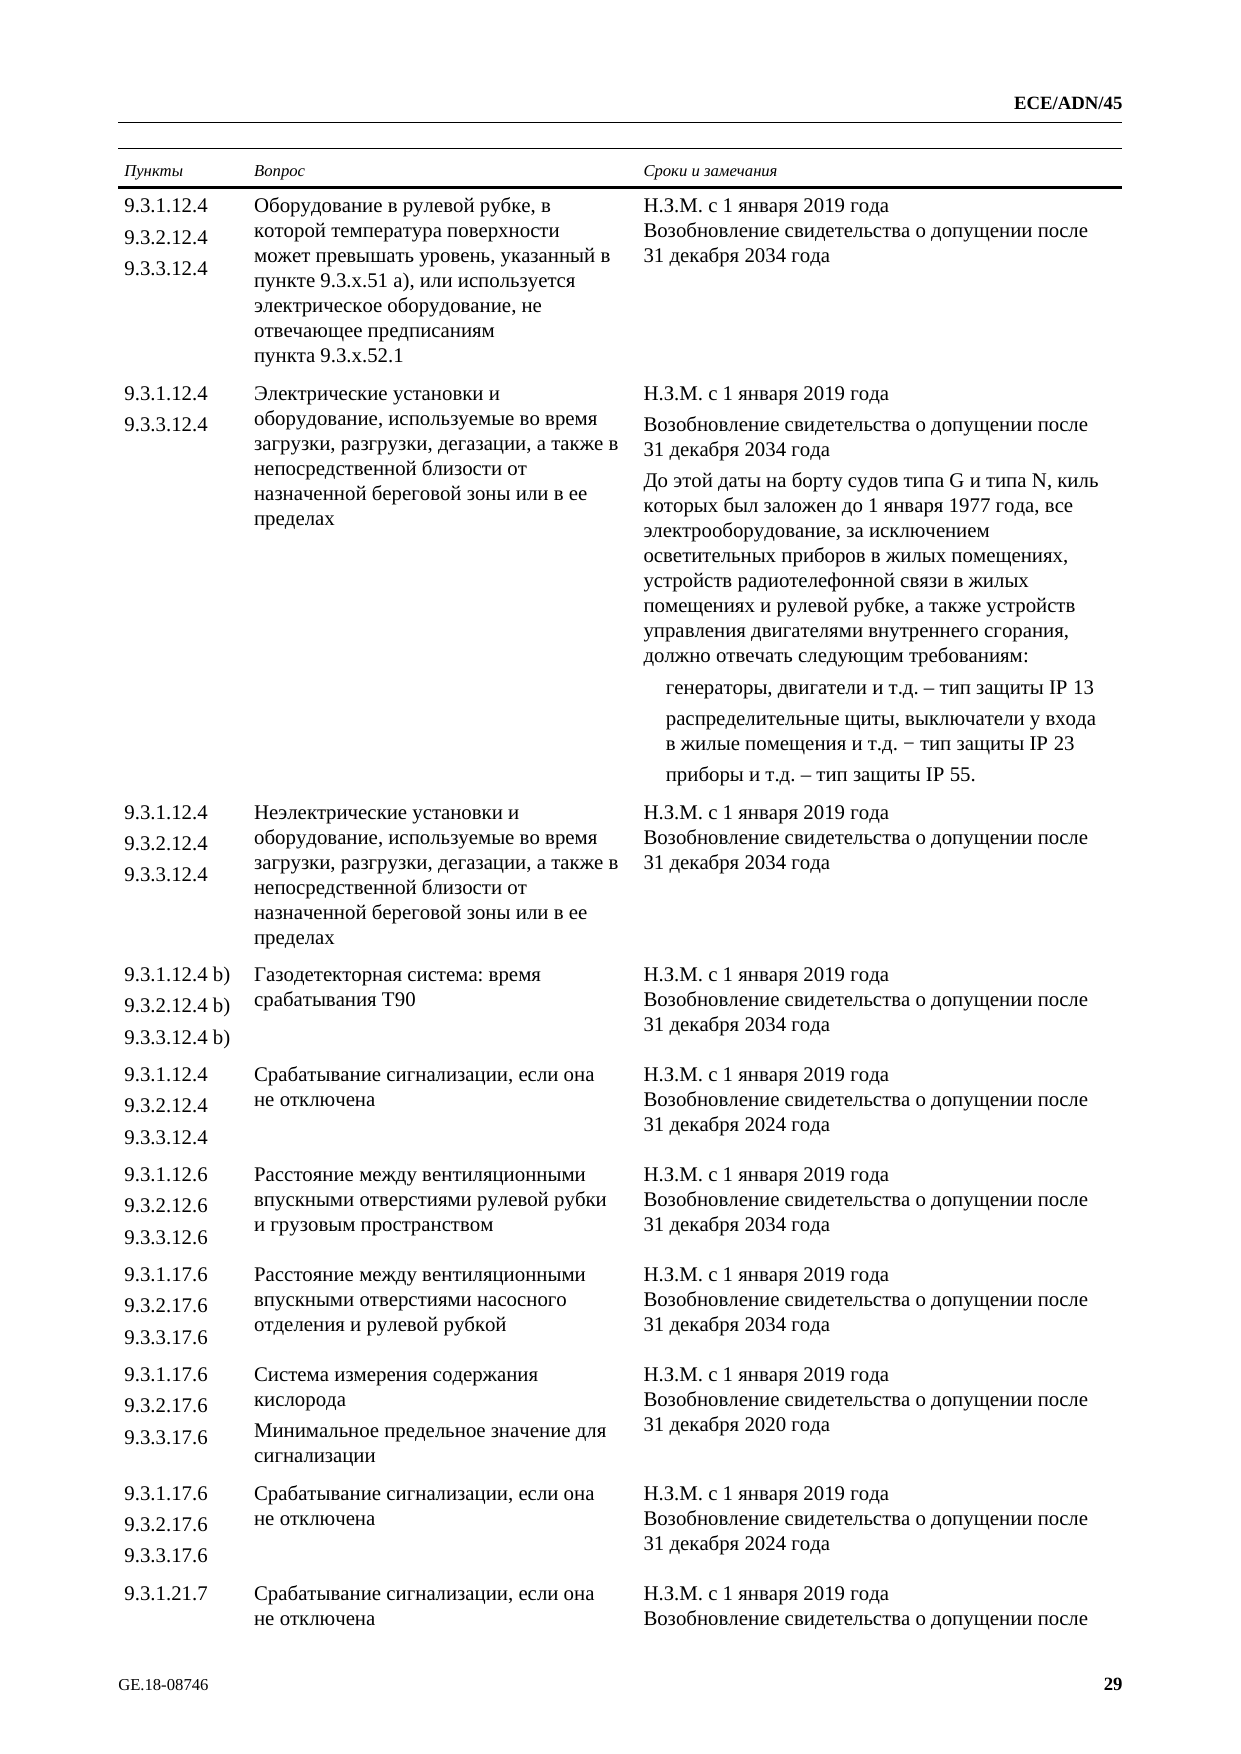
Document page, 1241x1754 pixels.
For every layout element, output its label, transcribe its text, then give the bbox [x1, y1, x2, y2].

table_cell Срабатывание сигнализации, если она не отключена [248, 1474, 637, 1574]
table_cell 9.3.1.12.6 9.3.2.12.6 9.3.3.12.6 [118, 1155, 248, 1255]
table_cell Н.З.М. с 1 января 2019 года Возобновление свидетельства о допущении после 31 декабря 2034 года До этой даты на борту судов типа G и типа N, киль которых был заложен до 1 января 1977 года, все электрооборудование, за исключением осветительных приборов в жилых помещениях, устройств радиотелефонной связи в жилых помещениях и рулевой рубке, а также устройств управления двигателями внутреннего сгорания, должно отвечать следующим требованиям: генераторы, двигатели и т.д. – тип защиты IP 13 распределительные щиты, выключатели у входа в жилые помещения и т.д. − тип защиты IP 23 приборы и т.д. – тип защиты IP 55. [637, 374, 1122, 792]
table_cell 9.3.1.17.6 9.3.2.17.6 9.3.3.17.6 [118, 1474, 248, 1574]
table_header Пункты [118, 149, 248, 186]
table_cell 9.3.1.12.4 9.3.2.12.4 9.3.3.12.4 [118, 1055, 248, 1155]
table_cell Н.З.М. с 1 января 2019 года Возобновление свидетельства о допущении после 31 декабря 2024 года [637, 1474, 1122, 1574]
table_cell 9.3.1.17.6 9.3.2.17.6 9.3.3.17.6 [118, 1355, 248, 1474]
table_cell Н.З.М. с 1 января 2019 года Возобновление свидетельства о допущении после 31 декабря 2034 года [637, 1255, 1122, 1355]
table_cell Оборудование в рулевой рубке, в которой температура поверхности может превышать уровень, указанный в пункте 9.3.x.51 a), или используется электрическое оборудование, не отвечающее предписаниям пункта 9.3.x.52.1 [248, 189, 637, 374]
table_cell 9.3.1.12.4 b) 9.3.2.12.4 b) 9.3.3.12.4 b) [118, 955, 248, 1055]
table_cell 9.3.1.12.4 9.3.2.12.4 9.3.3.12.4 [118, 793, 248, 955]
table_cell 9.3.1.21.7 9.3.2.21.7 9.3.3.21.7 [118, 1574, 248, 1630]
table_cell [637, 189, 1122, 374]
table_cell 9.3.1.12.4 9.3.2.12.4 9.3.3.12.4 [118, 189, 248, 374]
table_cell Расстояние между вентиляционными впускными отверстиями насосного отделения и рулевой рубкой [248, 1255, 637, 1355]
table_cell Срабатывание сигнализации, если она не отключена [248, 1055, 637, 1155]
table_cell Н.З.М. с 1 января 2019 года Возобновление свидетельства о допущении после 31 декабря 2020 года [637, 1355, 1122, 1474]
table_cell Неэлектрические установки и оборудование, используемые во время загрузки, разгрузки, дегазации, а также в непосредственной близости от назначенной береговой зоны или в ее пределах [248, 793, 637, 955]
table_header Вопрос [248, 149, 637, 186]
table_cell Газодетекторная система: время срабатывания T90 [248, 955, 637, 1055]
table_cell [637, 1574, 1122, 1630]
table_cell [248, 1574, 637, 1630]
table_cell Расстояние между вентиляционными впускными отверстиями рулевой рубки и грузовым пространством [248, 1155, 637, 1255]
table_cell Система измерения содержания кислорода Минимальное предельное значение для сигнализации [248, 1355, 637, 1474]
table_cell Н.З.М. с 1 января 2019 года Возобновление свидетельства о допущении после 31 декабря 2034 года [637, 1155, 1122, 1255]
table_header Сроки и замечания [637, 149, 1122, 186]
table_cell Н.З.М. с 1 января 2019 года Возобновление свидетельства о допущении после 31 декабря 2034 года [637, 955, 1122, 1055]
table_cell Н.З.М. с 1 января 2019 года Возобновление свидетельства о допущении после 31 декабря 2024 года [637, 1055, 1122, 1155]
table_cell 9.3.1.12.4 9.3.3.12.4 [118, 374, 248, 792]
table_cell Н.З.М. с 1 января 2019 года Возобновление свидетельства о допущении после 31 декабря 2034 года [637, 793, 1122, 955]
table_cell 9.3.1.17.6 9.3.2.17.6 9.3.3.17.6 [118, 1255, 248, 1355]
table_cell Электрические установки и оборудование, используемые во время загрузки, разгрузки, дегазации, а также в непосредственной близости от назначенной береговой зоны или в ее пределах [248, 374, 637, 792]
